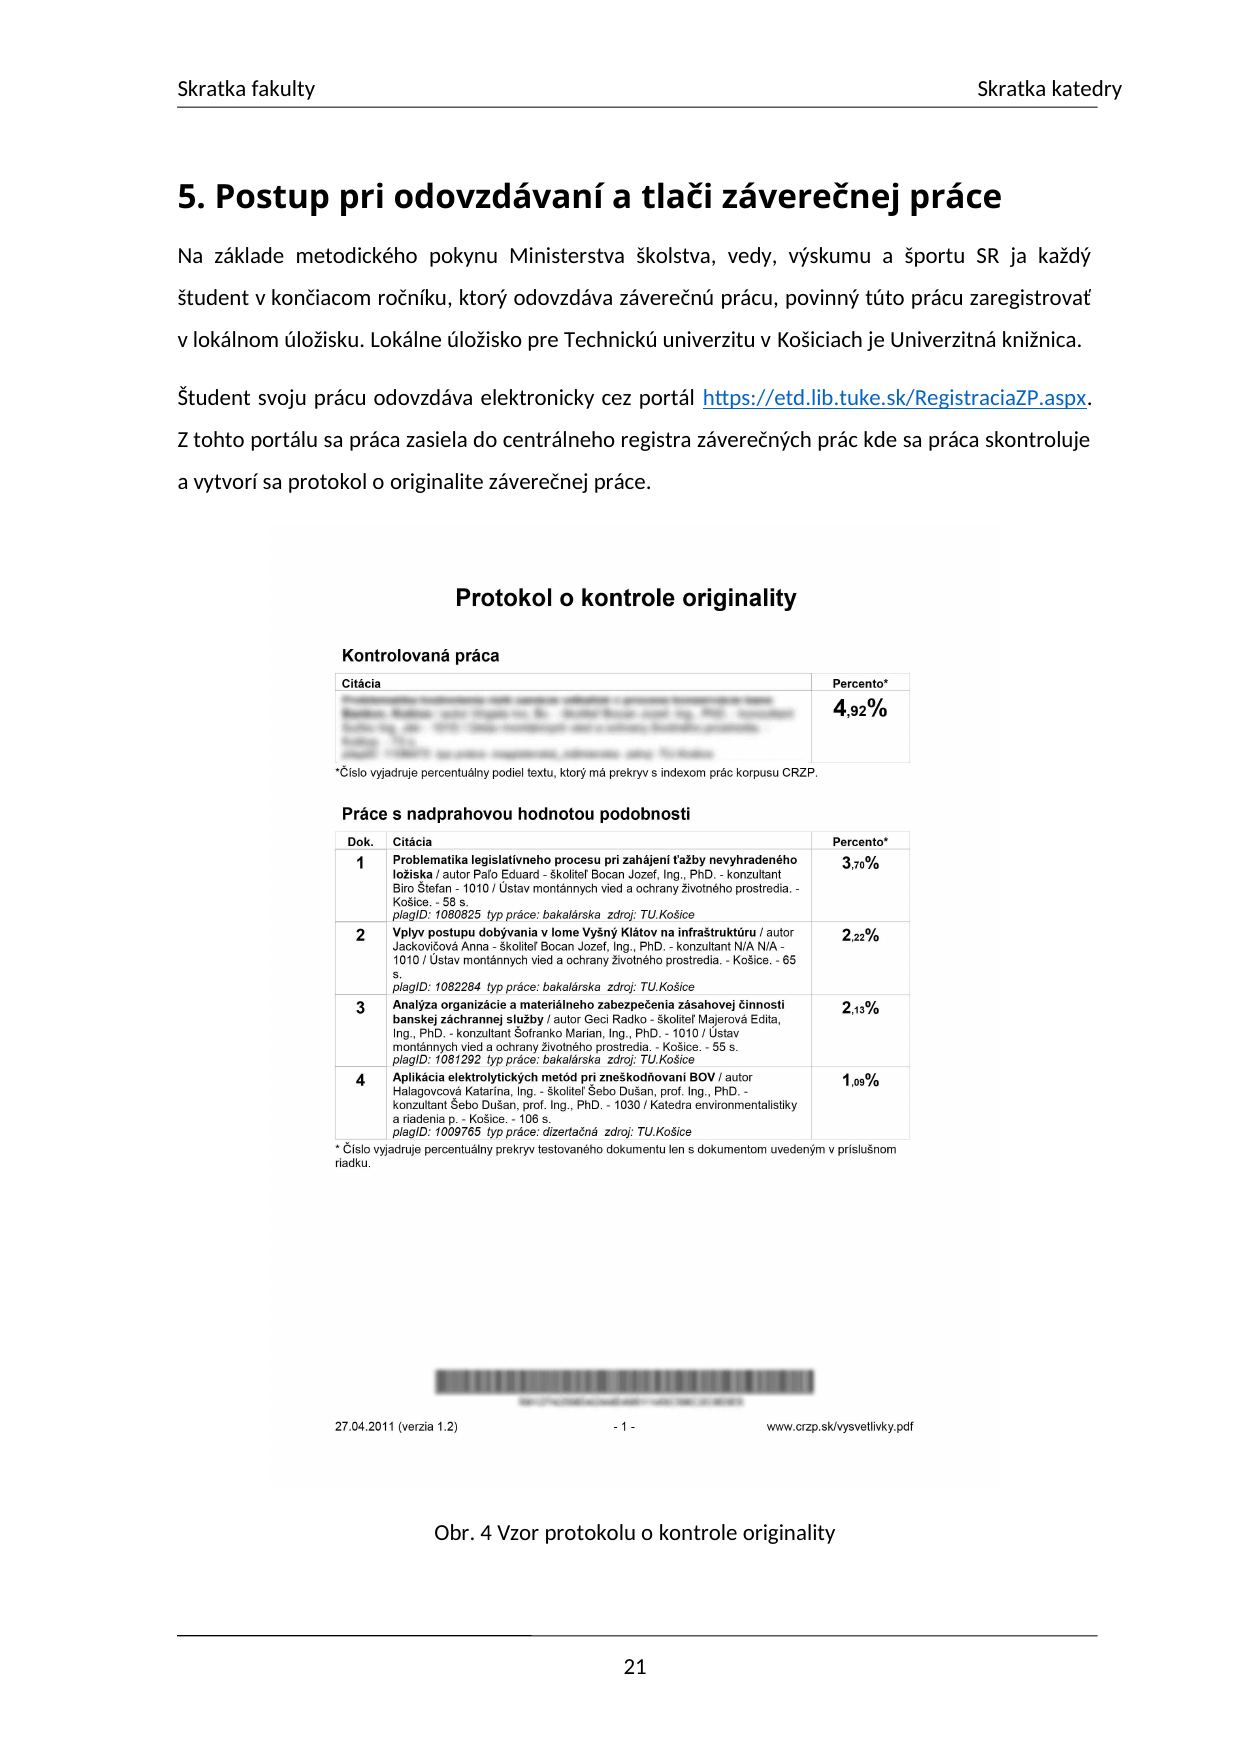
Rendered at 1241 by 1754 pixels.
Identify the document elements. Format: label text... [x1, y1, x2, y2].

text Na základe metodického pokynu Ministerstva školstva, vedy, výskumu a športu SR ja každý študent v končiacom ročníku, ktorý odovzdáva záverečnú prácu, povinný túto prácu zaregistrovať v lokálnom úložisku. Lokálne úložisko pre Technickú univerzitu v Košiciach je Univerzitná knižnica. [177, 241, 1092, 353]
text Študent svoju prácu odovzdáva elektronicky cez portál https://etd.lib.tuke.sk/RegistraciaZP.aspx. Z tohto portálu sa práca zasiela do centrálneho registra záverečných prác kde sa práca skontroluje a vytvorí sa protokol o originalite záverečnej práce. [177, 383, 1092, 495]
picture [267, 525, 1002, 1487]
text Postup pri odovzdávaní a tlači záverečnej práce [177, 173, 1092, 218]
text Obr. 4 Vzor protokolu o kontrole originality [177, 1518, 1092, 1546]
